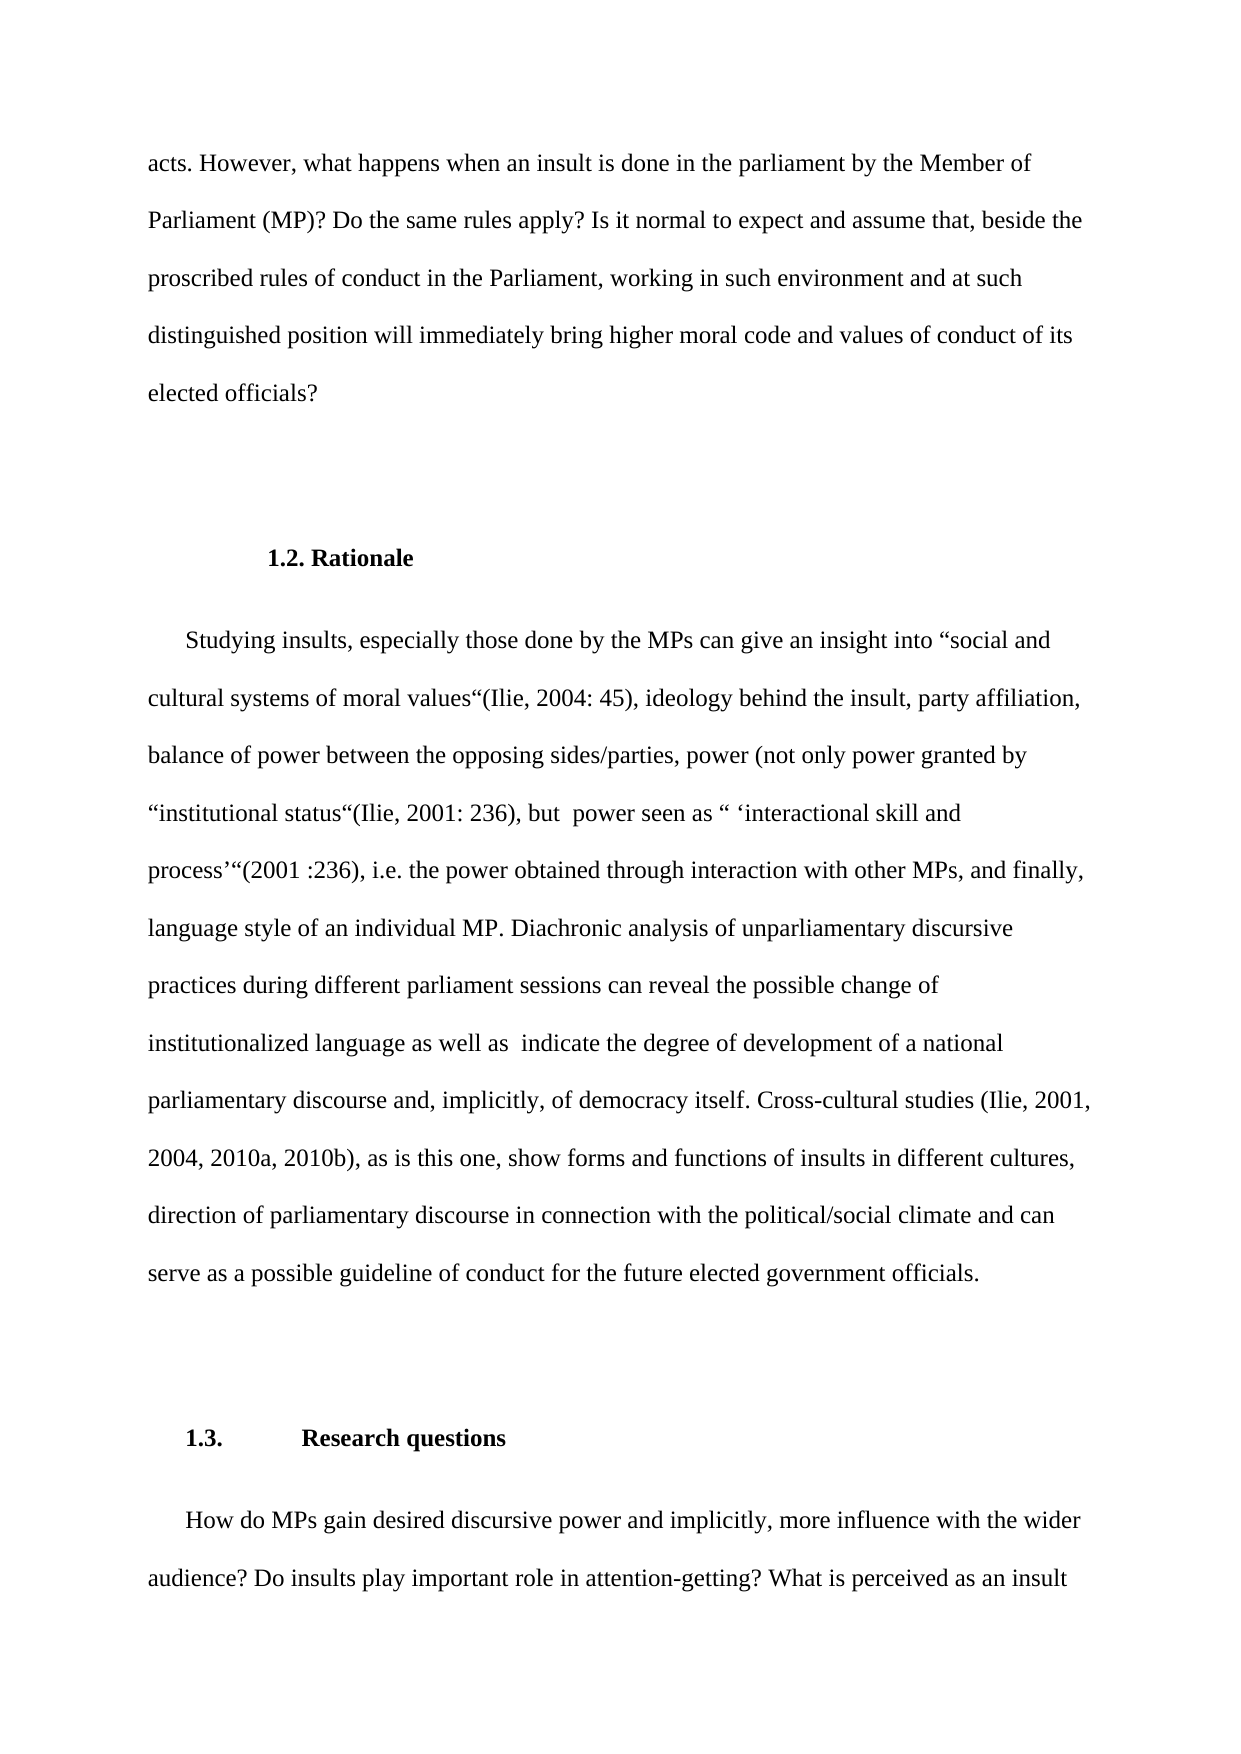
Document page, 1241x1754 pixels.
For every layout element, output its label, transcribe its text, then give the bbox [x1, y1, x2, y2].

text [148, 1505, 1093, 1591]
text 1.2. Rationale [223, 543, 1093, 571]
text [148, 148, 1093, 406]
list Research questions [185, 1423, 1093, 1451]
text Studying insults, especially those done by the MPs can give an insight into “social and cultural systems of moral values“(Ilie, 2004: 45), ideology behind the insult, party affiliation, balance of power between the opposing sides/parties, power (not only power granted by “institutional status“(Ilie, 2001: 236), but power seen as “ ‘interactional skill and process’“(2001 :236), i.e. the power obtained through interaction with other MPs, and finally, language style of an individual MP. Diachronic analysis of unparliamentary discursive practices during different parliament sessions can reveal the possible change of institutionalized language as well as indicate the degree of development of a national parliamentary discourse and, implicitly, of democracy itself. Cross-cultural studies (Ilie, 2001, 2004, 2010a, 2010b), as is this one, show forms and functions of insults in different cultures, direction of parliamentary discourse in connection with the political/social climate and can serve as a possible guideline of conduct for the future elected government officials. [148, 625, 1093, 1286]
